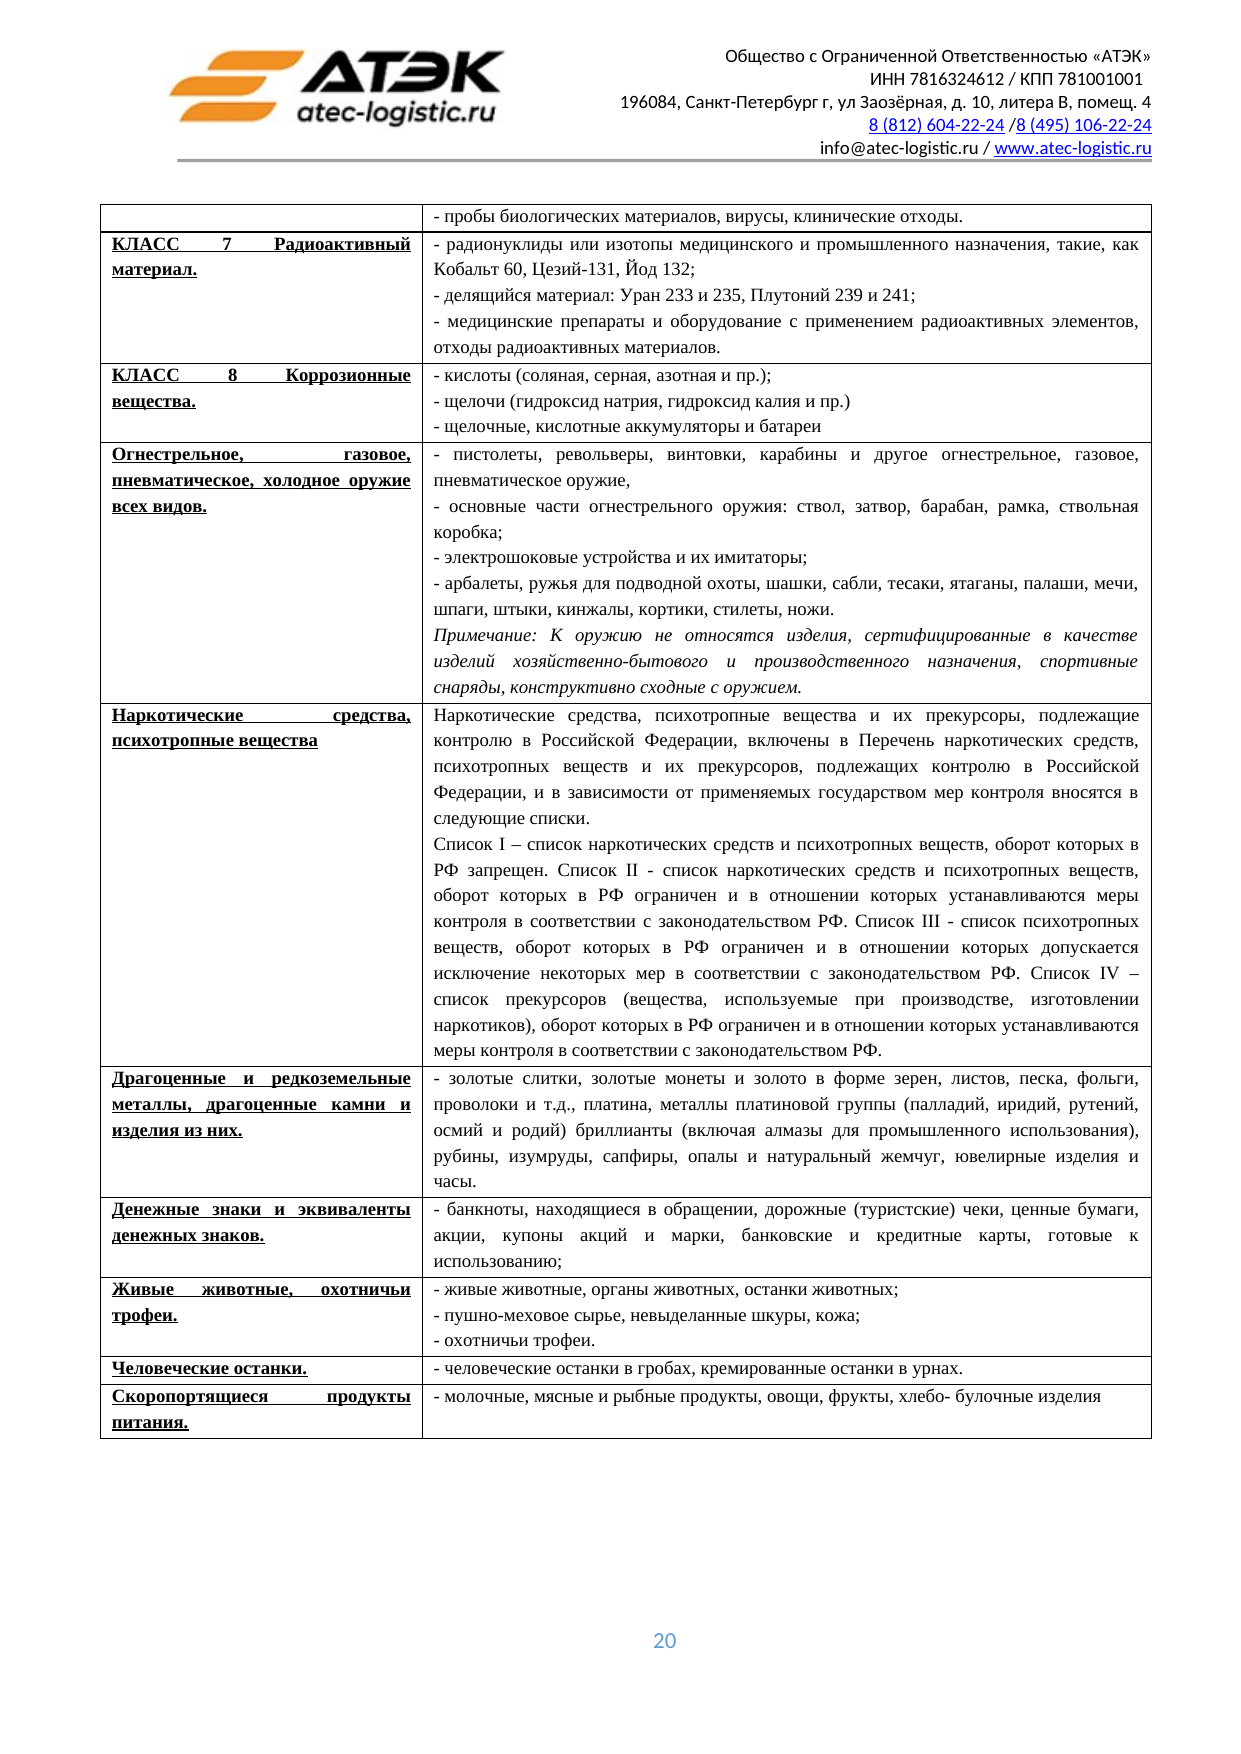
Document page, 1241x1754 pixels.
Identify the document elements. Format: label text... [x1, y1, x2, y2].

table_cell - человеческие останки в гробах, кремированные останки в урнах. [423, 1357, 1151, 1384]
picture [166, 48, 509, 130]
table_cell КЛАСС 8 Коррозионные вещества. [101, 364, 422, 442]
table_cell - пистолеты, револьверы, винтовки, карабины и другое огнестрельное, газовое, пневматическое оружие, - основные части огнестрельного оружия: ствол, затвор, барабан, рамка, ствольная коробка; - электрошоковые устройства и их имитаторы; - арбалеты, ружья для подводной охоты, шашки, сабли, тесаки, ятаганы, палаши, мечи, шпаги, штыки, кинжалы, кортики, стилеты, ножи. Примечание: К оружию не относятся изделия, сертифицированные в качестве изделий хозяйственно-бытового и производственного назначения, спортивные снаряды, конструктивно сходные с оружием. [423, 443, 1151, 702]
table_cell - банкноты, находящиеся в обращении, дорожные (туристские) чеки, ценные бумаги, акции, купоны акций и марки, банковские и кредитные карты, готовые к использованию; [423, 1198, 1151, 1277]
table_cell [101, 205, 422, 231]
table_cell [423, 205, 1151, 231]
table_cell - живые животные, органы животных, останки животных; - пушно-меховое сырье, невыделанные шкуры, кожа; - охотничьи трофеи. [423, 1278, 1151, 1356]
table_cell Наркотические средства, психотропные вещества [101, 704, 422, 1066]
table_cell Огнестрельное, газовое, пневматическое, холодное оружие всех видов. [101, 443, 422, 702]
table_cell Человеческие останки. [101, 1357, 422, 1384]
table_cell КЛАСС 7 Радиоактивный материал. [101, 233, 422, 363]
table_cell Живые животные, охотничьи трофеи. [101, 1278, 422, 1356]
table_cell - золотые слитки, золотые монеты и золото в форме зерен, листов, песка, фольги, проволоки и т.д., платина, металлы платиновой группы (палладий, иридий, рутений, осмий и родий) бриллианты (включая алмазы для промышленного использования), рубины, изумруды, сапфиры, опалы и натуральный жемчуг, ювелирные изделия и часы. [423, 1067, 1151, 1197]
table_cell - молочные, мясные и рыбные продукты, овощи, фрукты, хлебо- булочные изделия [423, 1385, 1151, 1438]
table_cell Скоропортящиеся продукты питания. [101, 1385, 422, 1438]
table_cell Денежные знаки и эквиваленты денежных знаков. [101, 1198, 422, 1277]
table_cell - кислоты (соляная, серная, азотная и пр.); - щелочи (гидроксид натрия, гидроксид калия и пр.) - щелочные, кислотные аккумуляторы и батареи [423, 364, 1151, 442]
table_cell - радионуклиды или изотопы медицинского и промышленного назначения, такие, как Кобальт 60, Цезий-131, Йод 132; - делящийся материал: Уран 233 и 235, Плутоний 239 и 241; - медицинские препараты и оборудование с применением радиоактивных элементов, отходы радиоактивных материалов. [423, 233, 1151, 363]
table_cell Наркотические средства, психотропные вещества и их прекурсоры, подлежащие контролю в Российской Федерации, включены в Перечень наркотических средств, психотропных веществ и их прекурсоров, подлежащих контролю в Российской Федерации, и в зависимости от применяемых государством мер контроля вносятся в следующие списки. Список I – список наркотических средств и психотропных веществ, оборот которых в РФ запрещен. Список II - список наркотических средств и психотропных веществ, оборот которых в РФ ограничен и в отношении которых устанавливаются меры контроля в соответствии с законодательством РФ. Список III - список психотропных веществ, оборот которых в РФ ограничен и в отношении которых допускается исключение некоторых мер в соответствии с законодательством РФ. Список IV – список прекурсоров (вещества, используемые при производстве, изготовлении наркотиков), оборот которых в РФ ограничен и в отношении которых устанавливаются меры контроля в соответствии с законодательством РФ. [423, 704, 1151, 1066]
table_cell Драгоценные и редкоземельные металлы, драгоценные камни и изделия из них. [101, 1067, 422, 1197]
